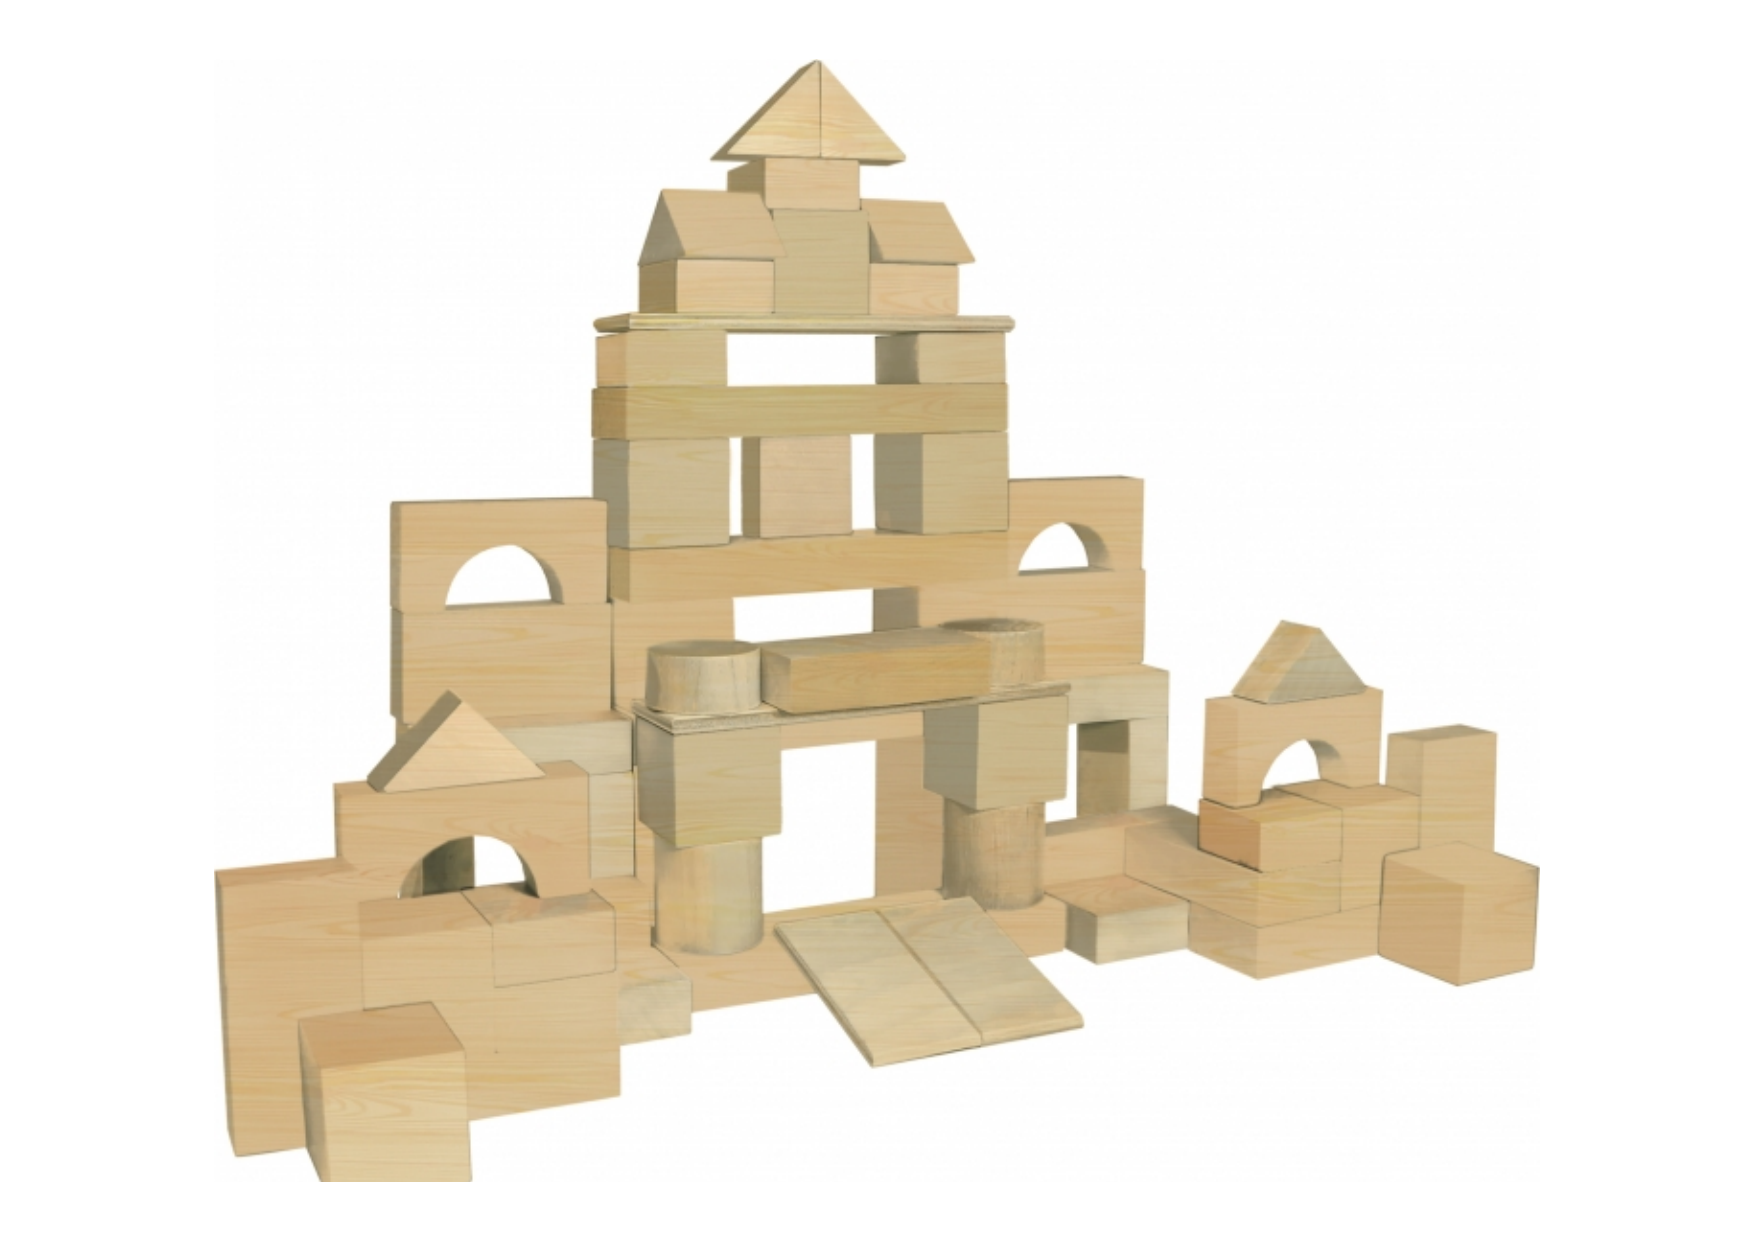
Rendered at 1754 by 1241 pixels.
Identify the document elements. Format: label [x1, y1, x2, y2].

picture [214, 59, 1540, 1182]
